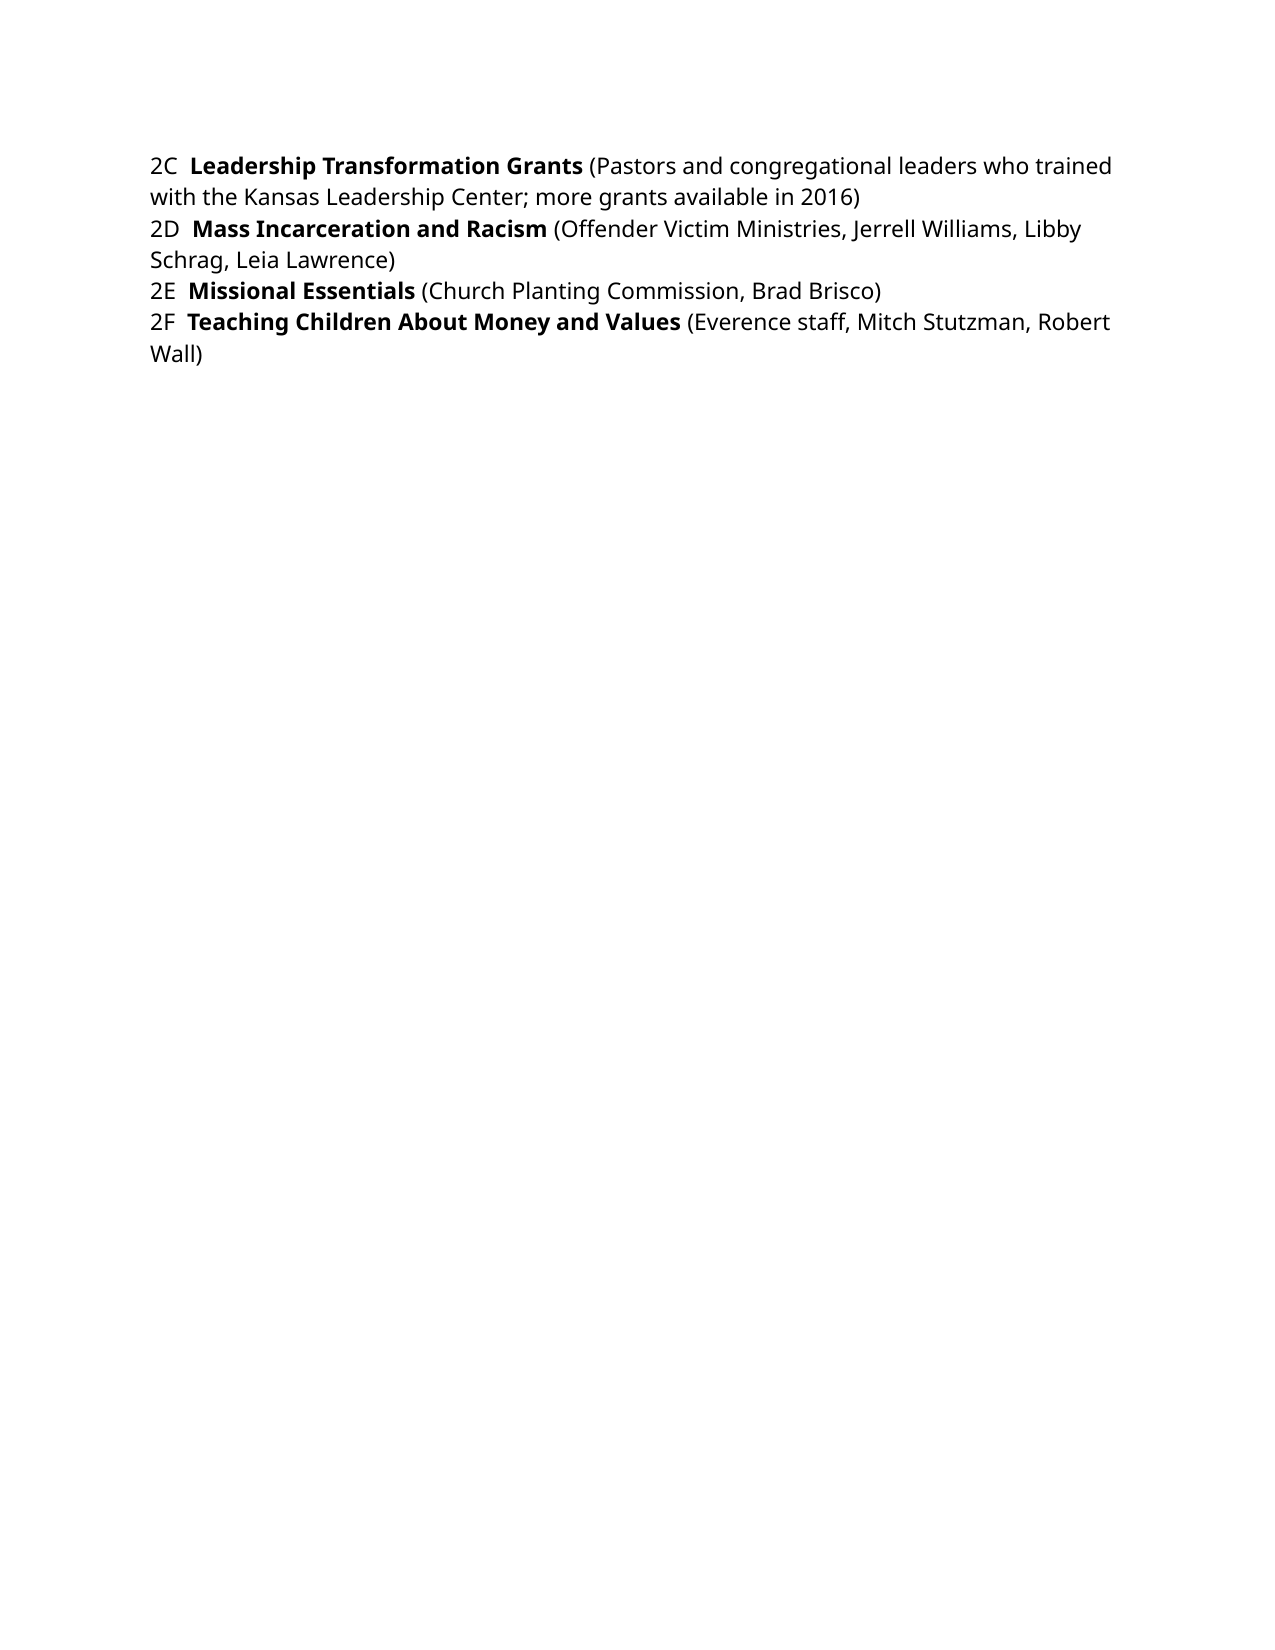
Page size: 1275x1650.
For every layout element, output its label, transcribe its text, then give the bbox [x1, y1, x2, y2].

text 2F Teaching Children About Money and Values (Everence staff, Mitch Stutzman, Robert Wall) [150, 306, 1125, 369]
text 2C Leadership Transformation Grants (Pastors and congregational leaders who trained with the Kansas Leadership Center; more grants available in 2016) [150, 150, 1125, 212]
text 2E Missional Essentials (Church Planting Commission, Brad Brisco) [150, 275, 1125, 306]
text 2D Mass Incarceration and Racism (Offender Victim Ministries, Jerrell Williams, Libby Schrag, Leia Lawrence) [150, 212, 1125, 275]
